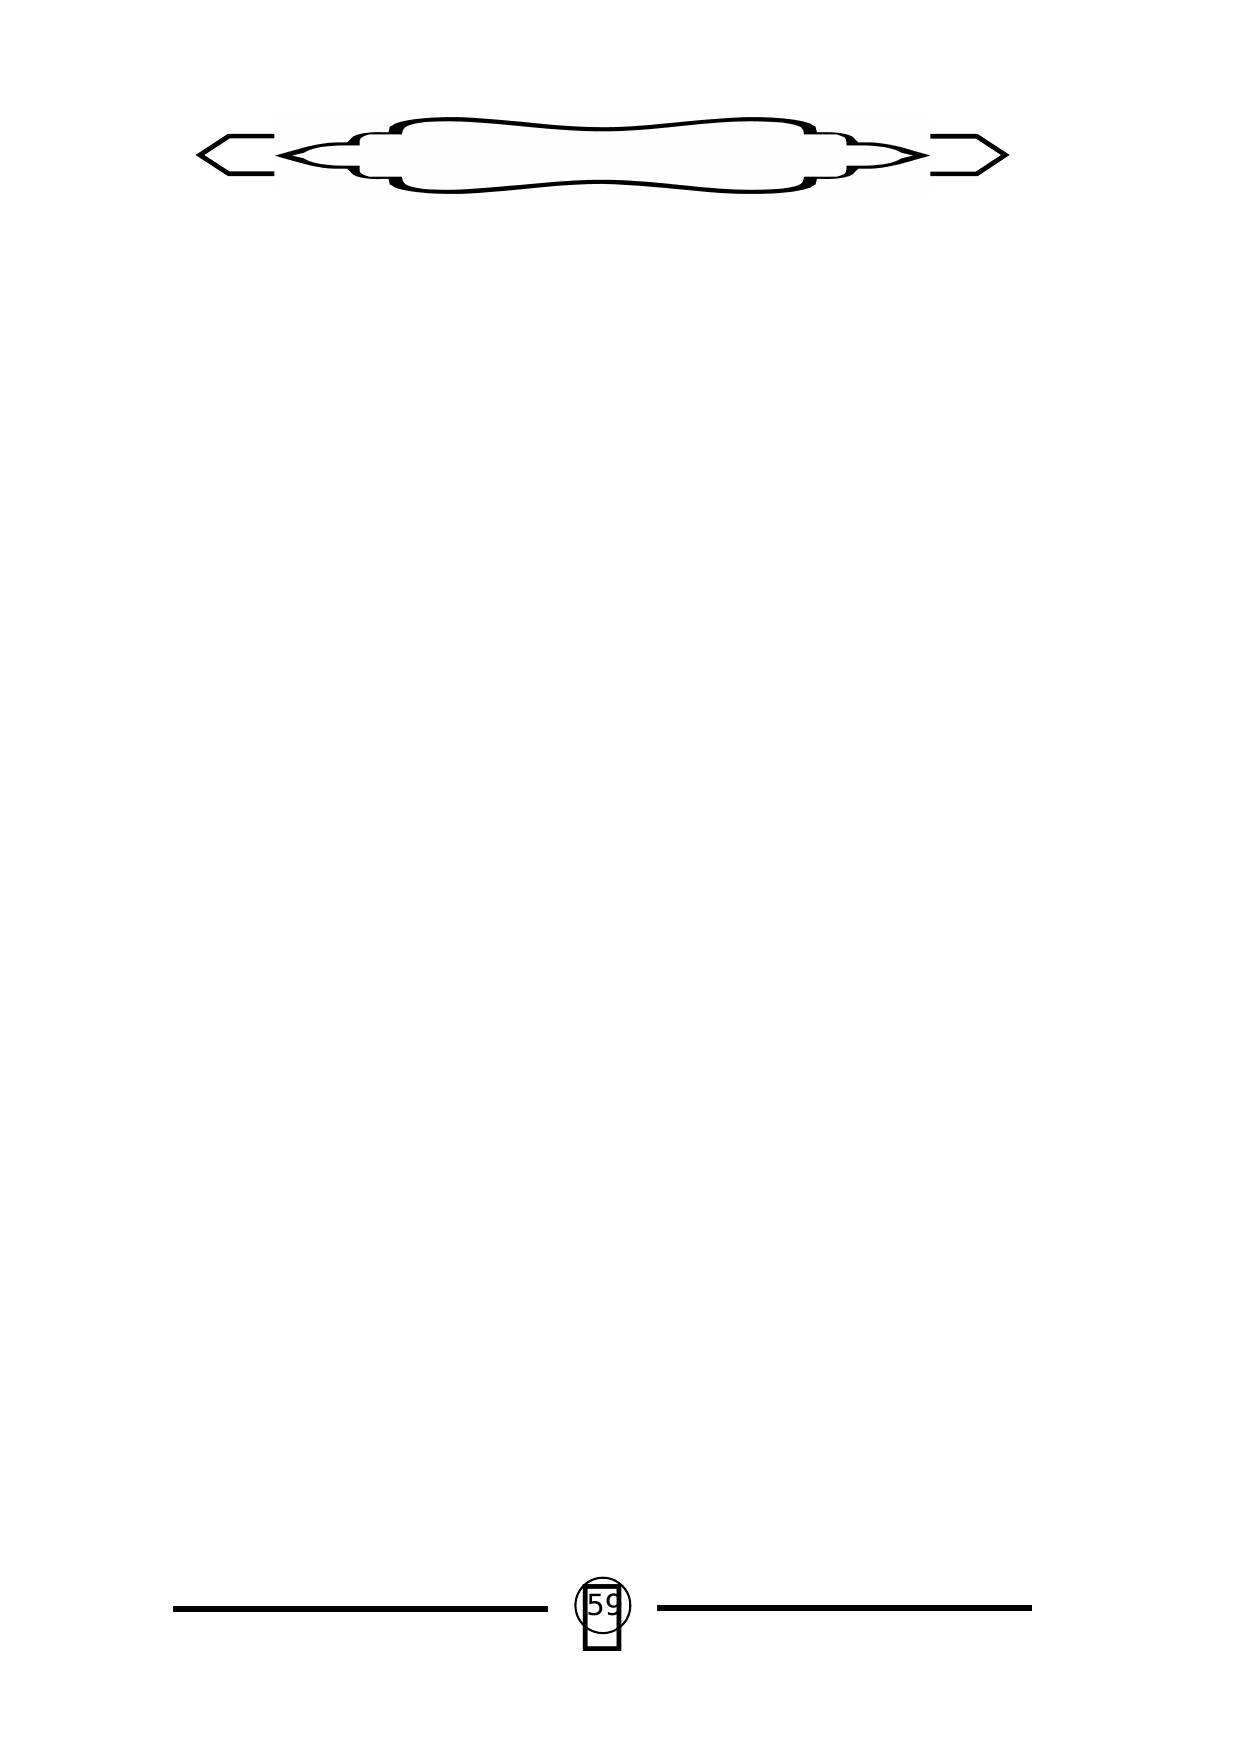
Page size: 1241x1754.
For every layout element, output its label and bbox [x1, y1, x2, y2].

picture [274, 117, 931, 194]
